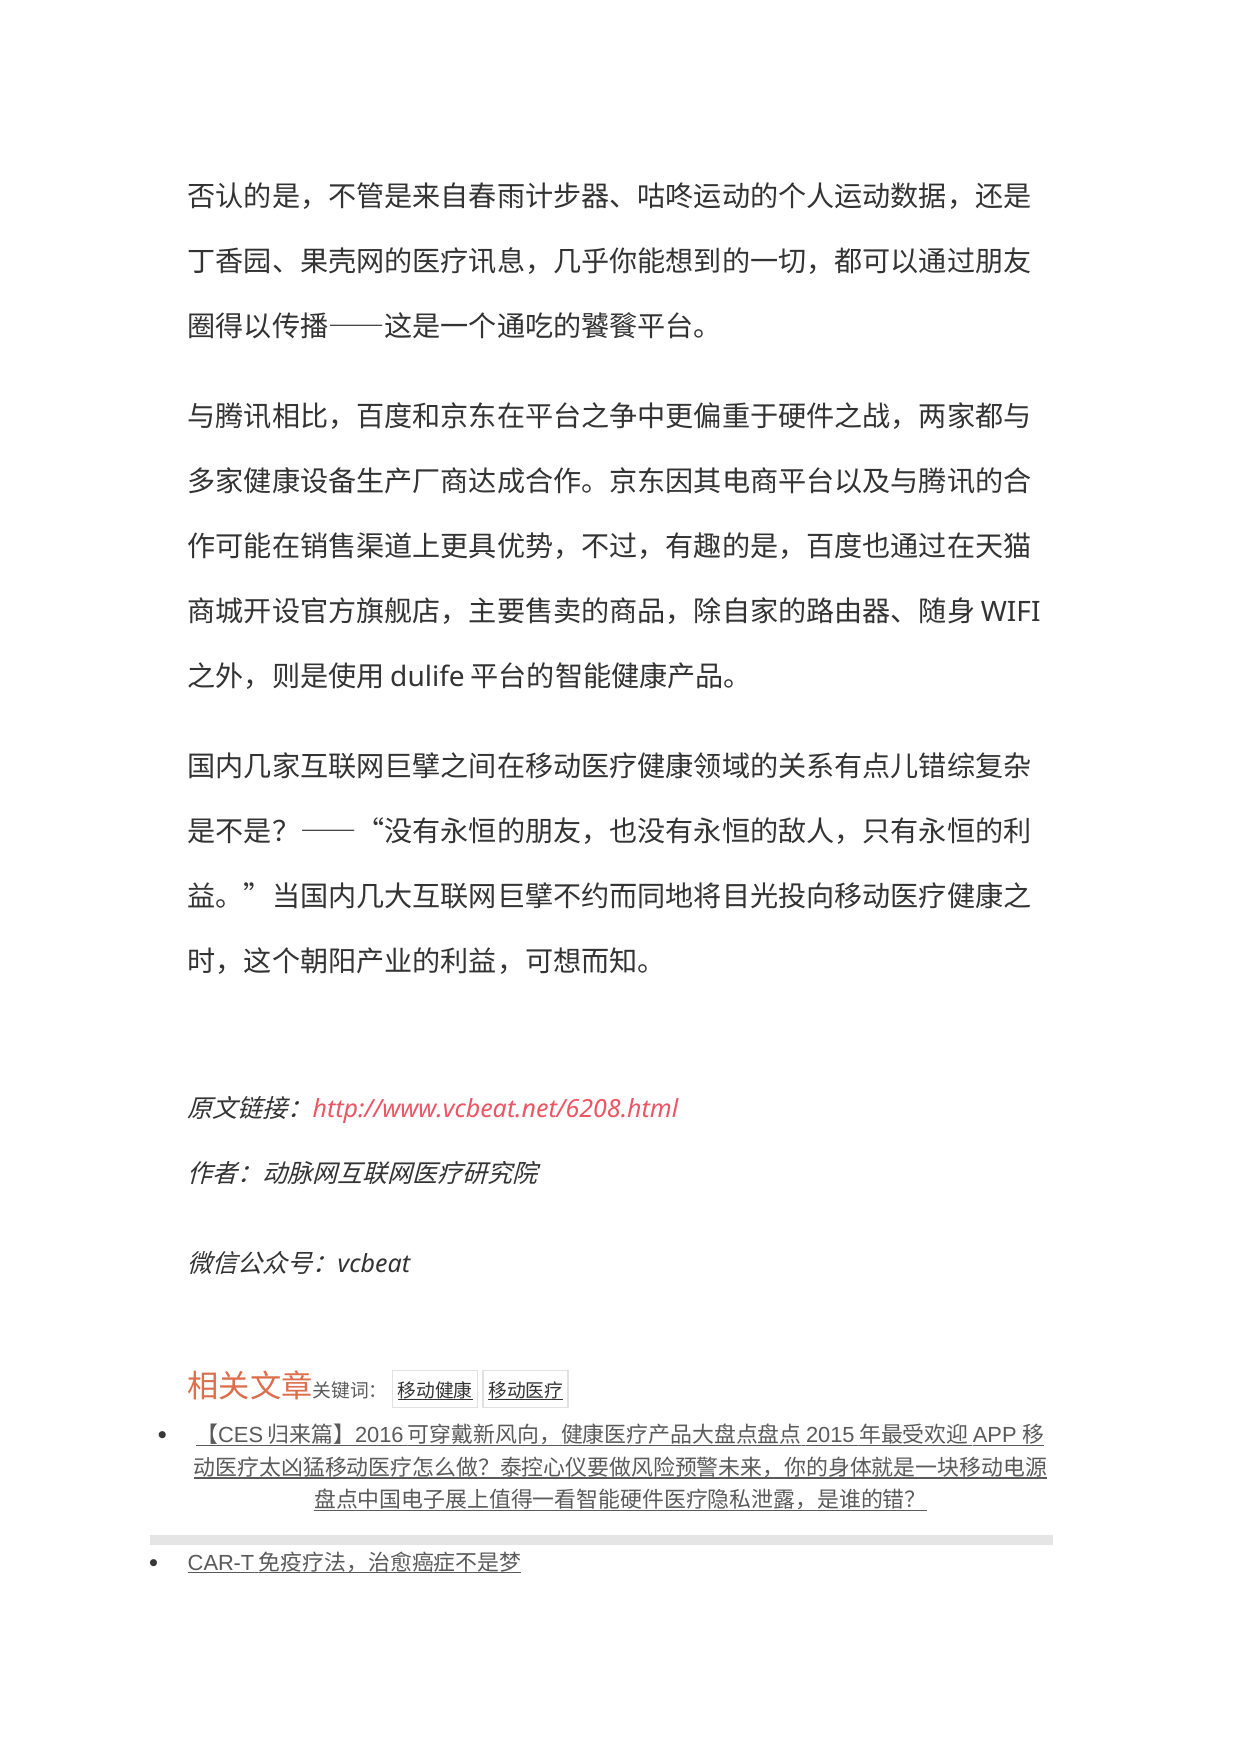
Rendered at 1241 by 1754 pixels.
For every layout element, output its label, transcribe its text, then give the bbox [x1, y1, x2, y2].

text 微信公众号：vcbeat [187, 1229, 1053, 1294]
text 作者：动脉网互联网医疗研究院 [187, 1139, 1053, 1204]
text 原文链接：http://www.vcbeat.net/6208.html [187, 1074, 1053, 1139]
list 【CES归来篇】2016可穿戴新风向，健康医疗产品大盘点盘点2015年最受欢迎APP 移动医疗太凶猛移动医疗怎么做？泰控心仪要做风险预警未来，你的身体就是一块移动电源盘点中国电子展上值得一看智能硬件医疗隐私泄露，是谁的错？ [150, 1417, 1053, 1535]
list CAR-T免疫疗法，治愈癌症不是梦 [150, 1545, 1053, 1577]
text 相关文章关键词： 移动健康 移动医疗 [187, 1352, 1053, 1417]
text 与腾讯相比，百度和京东在平台之争中更偏重于硬件之战，两家都与多家健康设备生产厂商达成合作。京东因其电商平台以及与腾讯的合作可能在销售渠道上更具优势，不过，有趣的是，百度也通过在天猫商城开设官方旗舰店，主要售卖的商品，除自家的路由器、随身WIFI之外，则是使用dulife平台的智能健康产品。 [187, 382, 1053, 707]
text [187, 162, 1053, 357]
text 国内几家互联网巨擘之间在移动医疗健康领域的关系有点儿错综复杂是不是？——“没有永恒的朋友，也没有永恒的敌人，只有永恒的利益。”当国内几大互联网巨擘不约而同地将目光投向移动医疗健康之时，这个朝阳产业的利益，可想而知。 [187, 732, 1053, 992]
